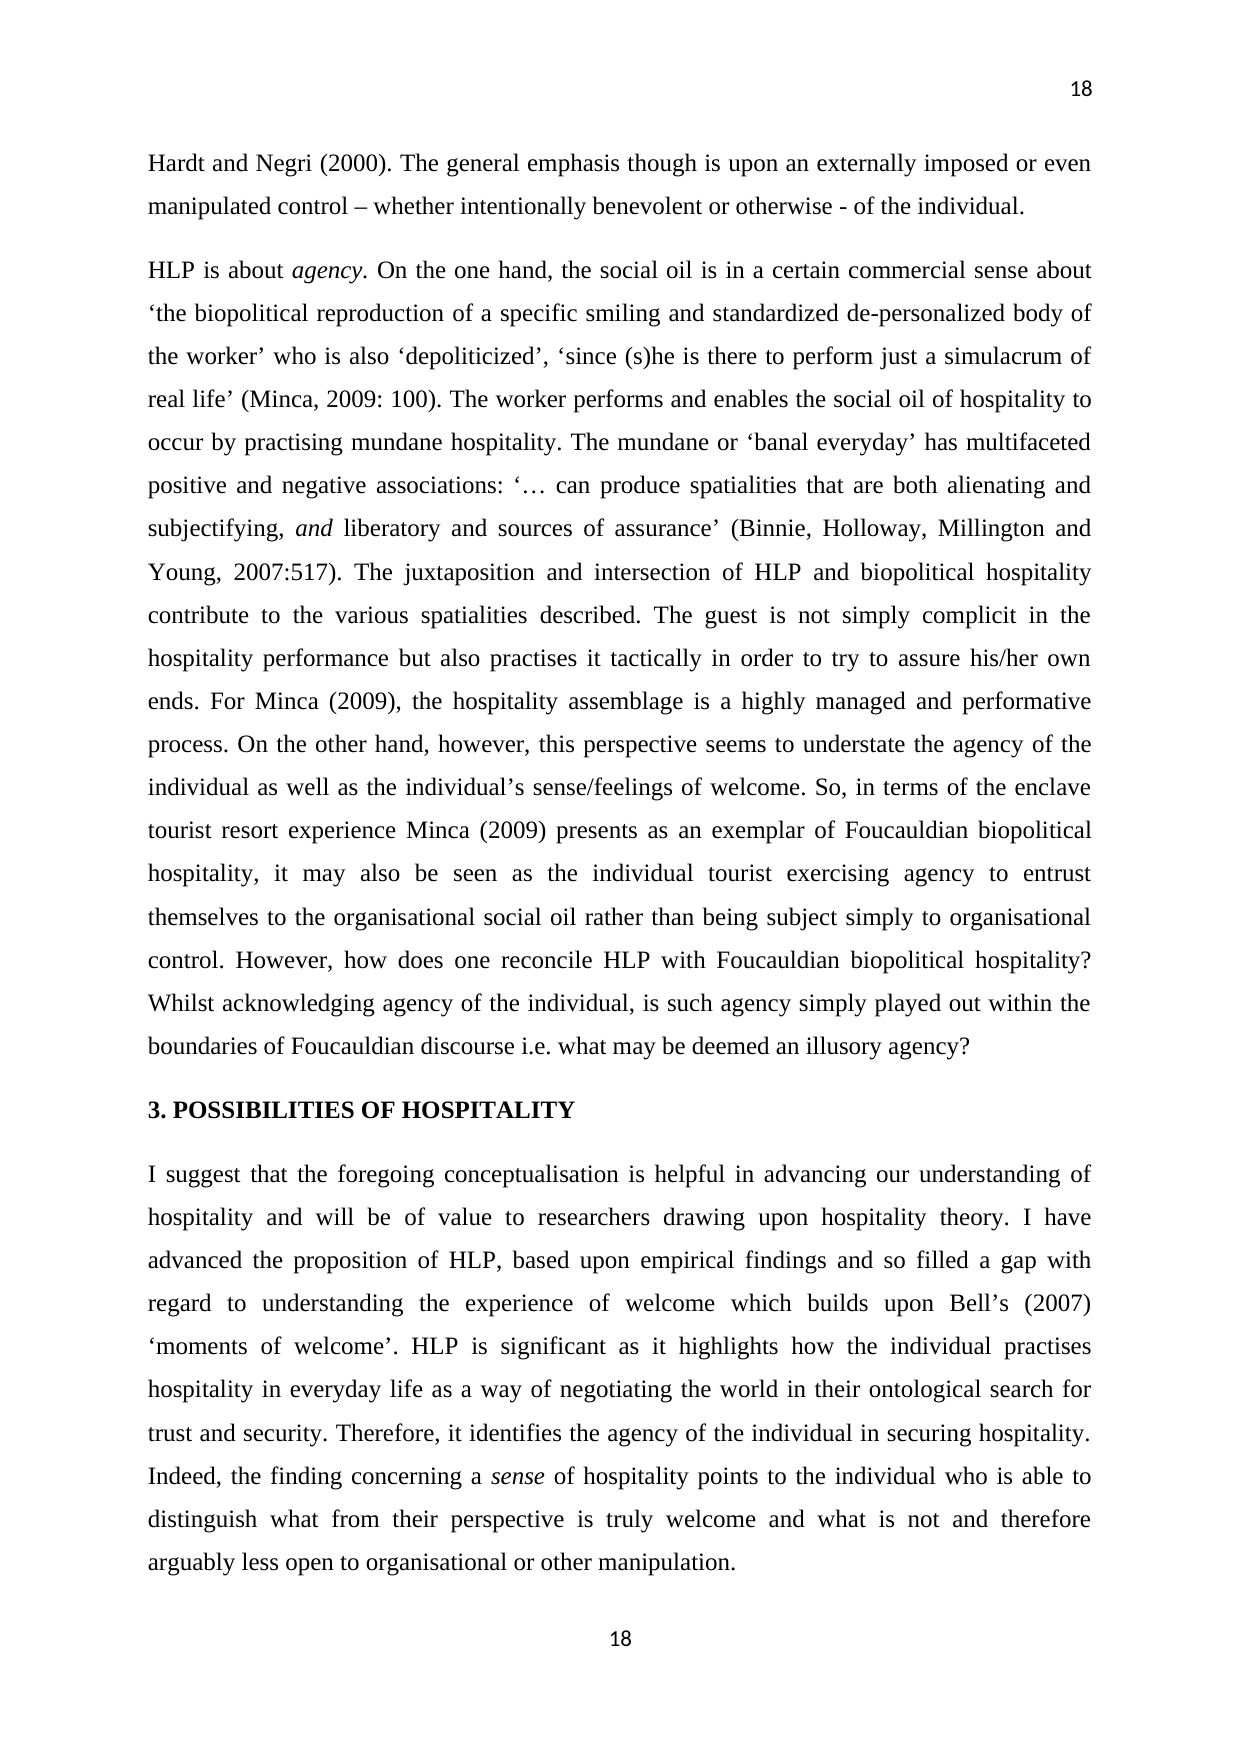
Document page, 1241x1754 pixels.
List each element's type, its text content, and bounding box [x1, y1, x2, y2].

text 3. POSSIBILITIES OF HOSPITALITY [148, 1095, 1092, 1124]
text HLP is about agency. On the one hand, the social oil is in a certain commercial sense about ‘the biopolitical reproduction of a specific smiling and standardized de-personalized body of the worker’ who is also ‘depoliticized’, ‘since (s)he is there to perform just a simulacrum of real life’ (Minca, 2009: 100). The worker performs and enables the social oil of hospitality to occur by practising mundane hospitality. The mundane or ‘banal everyday’ has multifaceted positive and negative associations: ‘… can produce spatialities that are both alienating and subjectifying, and liberatory and sources of assurance’ (Binnie, Holloway, Millington and Young, 2007:517). The juxtaposition and intersection of HLP and biopolitical hospitality contribute to the various spatialities described. The guest is not simply complicit in the hospitality performance but also practises it tactically in order to try to assure his/her own ends. For Minca (2009), the hospitality assemblage is a highly managed and performative process. On the other hand, however, this perspective seems to understate the agency of the individual as well as the individual’s sense/feelings of welcome. So, in terms of the enclave tourist resort experience Minca (2009) presents as an exemplar of Foucauldian biopolitical hospitality, it may also be seen as the individual tourist exercising agency to entrust themselves to the organisational social oil rather than being subject simply to organisational control. However, how does one reconcile HLP with Foucauldian biopolitical hospitality? Whilst acknowledging agency of the individual, is such agency simply played out within the boundaries of Foucauldian discourse i.e. what may be deemed an illusory agency? [148, 255, 1092, 1060]
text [148, 148, 1092, 219]
text I suggest that the foregoing conceptualisation is helpful in advancing our understanding of hospitality and will be of value to researchers drawing upon hospitality theory. I have advanced the proposition of HLP, based upon empirical findings and so filled a gap with regard to understanding the experience of welcome which builds upon Bell’s (2007) ‘moments of welcome’. HLP is significant as it highlights how the individual practises hospitality in everyday life as a way of negotiating the world in their ontological search for trust and security. Therefore, it identifies the agency of the individual in securing hospitality. Indeed, the finding concerning a sense of hospitality points to the individual who is able to distinguish what from their perspective is truly welcome and what is not and therefore arguably less open to organisational or other manipulation. [148, 1159, 1092, 1576]
